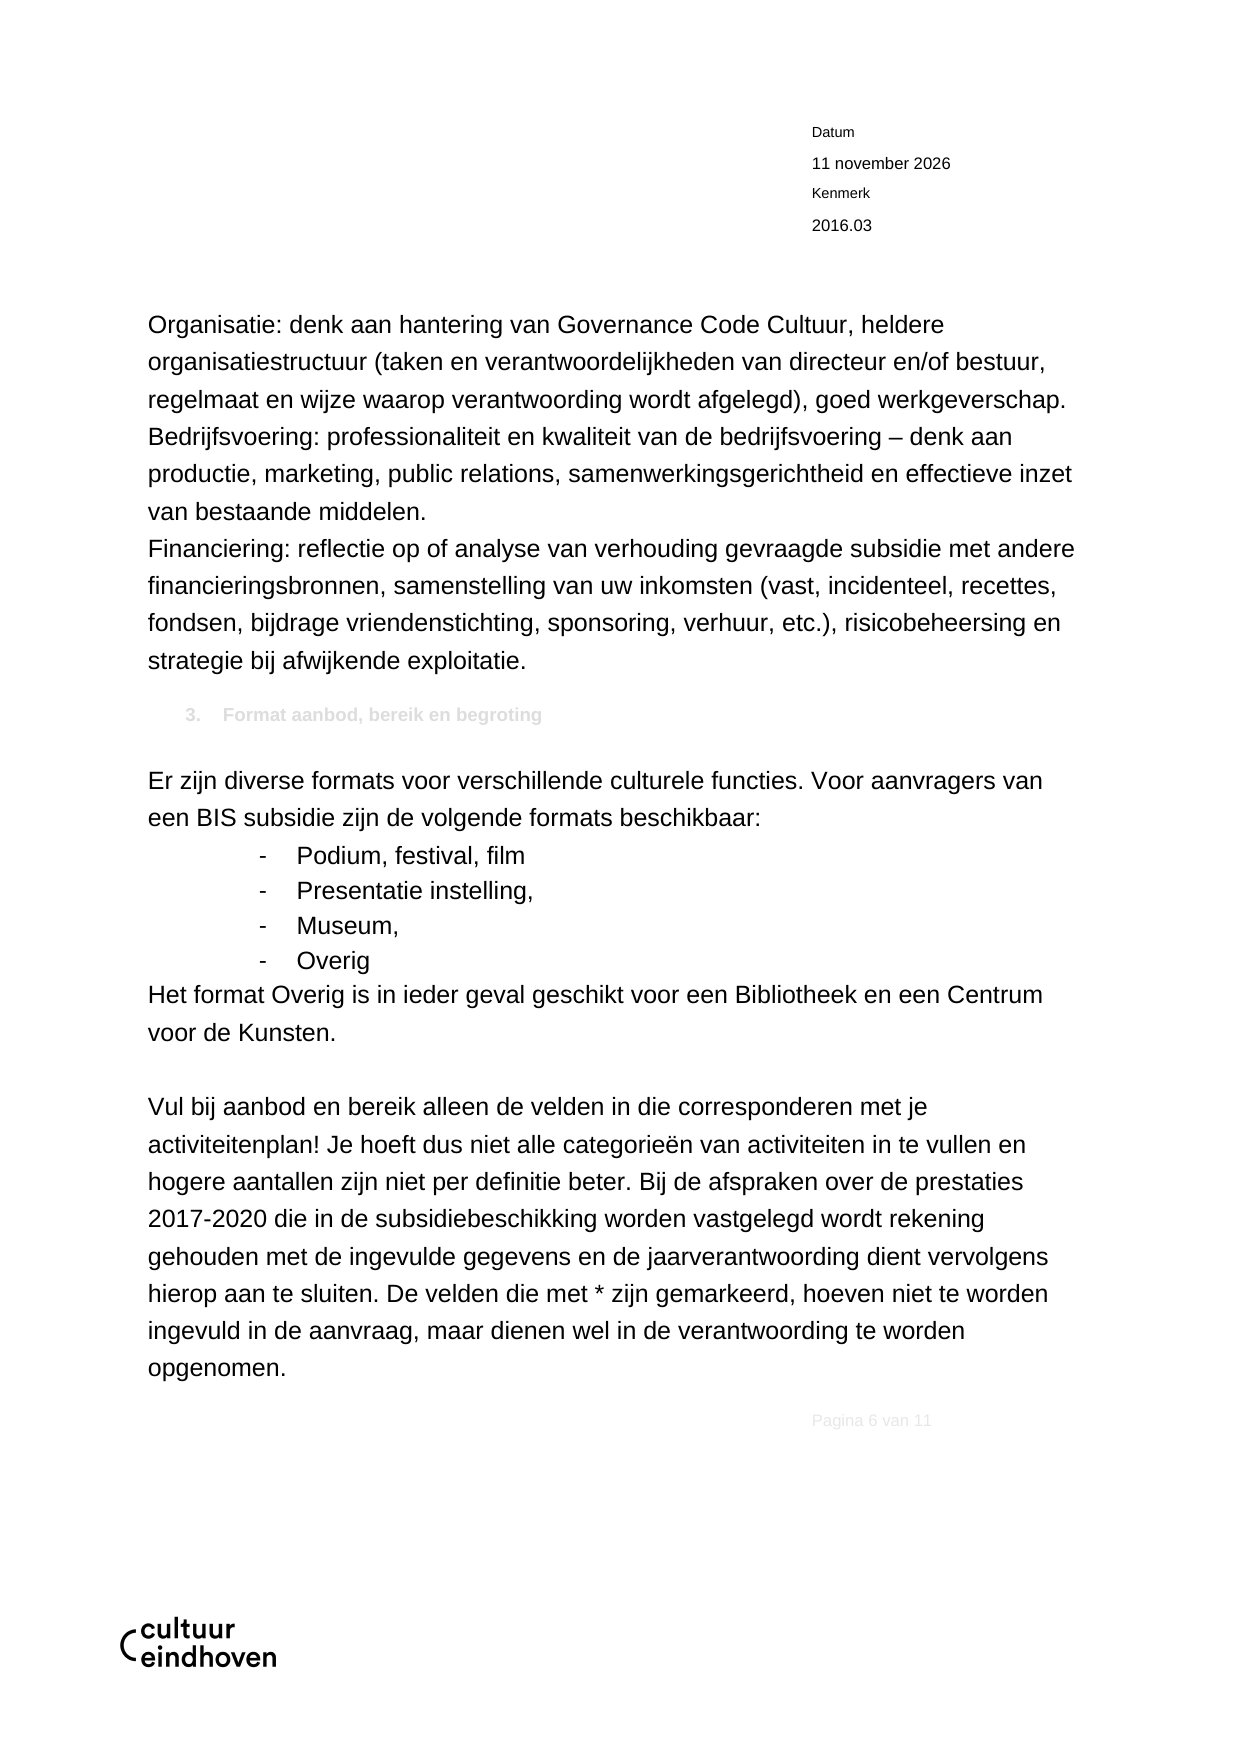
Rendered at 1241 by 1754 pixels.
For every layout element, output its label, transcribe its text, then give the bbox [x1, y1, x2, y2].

text Er zijn diverse formats voor verschillende culturele functies. Voor aanvragers van een BIS subsidie zijn de volgende formats beschikbaar: [148, 766, 1093, 832]
text Vul bij aanbod en bereik alleen de velden in die corresponderen met je activiteitenplan! Je hoeft dus niet alle categorieën van activiteiten in te vullen en hogere aantallen zijn niet per definitie beter. Bij de afspraken over de prestaties 2017-2020 die in de subsidiebeschikking worden vastgelegd wordt rekening gehouden met de ingevulde gegevens en de jaarverantwoording dient vervolgens hierop aan te sluiten. De velden die met * zijn gemarkeerd, hoeven niet te worden ingevuld in de aanvraag, maar dienen wel in de verantwoording te worden opgenomen. [148, 1092, 1093, 1382]
text Bedrijfsvoering: professionaliteit en kwaliteit van de bedrijfsvoering – denk aan productie, marketing, public relations, samenwerkingsgerichtheid en effectieve inzet van bestaande middelen. [148, 422, 1093, 525]
picture [106, 1606, 290, 1681]
list Podium, festival, film [259, 841, 1093, 871]
text Het format Overig is in ieder geval geschikt voor een Bibliotheek en een Centrum voor de Kunsten. [148, 981, 1093, 1047]
subtitle Format aanbod, bereik en begroting [185, 704, 1093, 725]
text Organisatie: denk aan hantering van Governance Code Cultuur, heldere organisatiestructuur (taken en verantwoordelijkheden van directeur en/of bestuur, regelmaat en wijze waarop verantwoording wordt afgelegd), goed werkgeverschap. [148, 310, 1093, 413]
list Presentatie instelling, [259, 876, 1093, 906]
list Museum, [259, 911, 1093, 941]
list Overig [259, 946, 1093, 976]
text Financiering: reflectie op of analyse van verhouding gevraagde subsidie met andere financieringsbronnen, samenstelling van uw inkomsten (vast, incidenteel, recettes, fondsen, bijdrage vriendenstichting, sponsoring, verhuur, etc.), risicobeheersing en strategie bij afwijkende exploitatie. [148, 534, 1093, 674]
